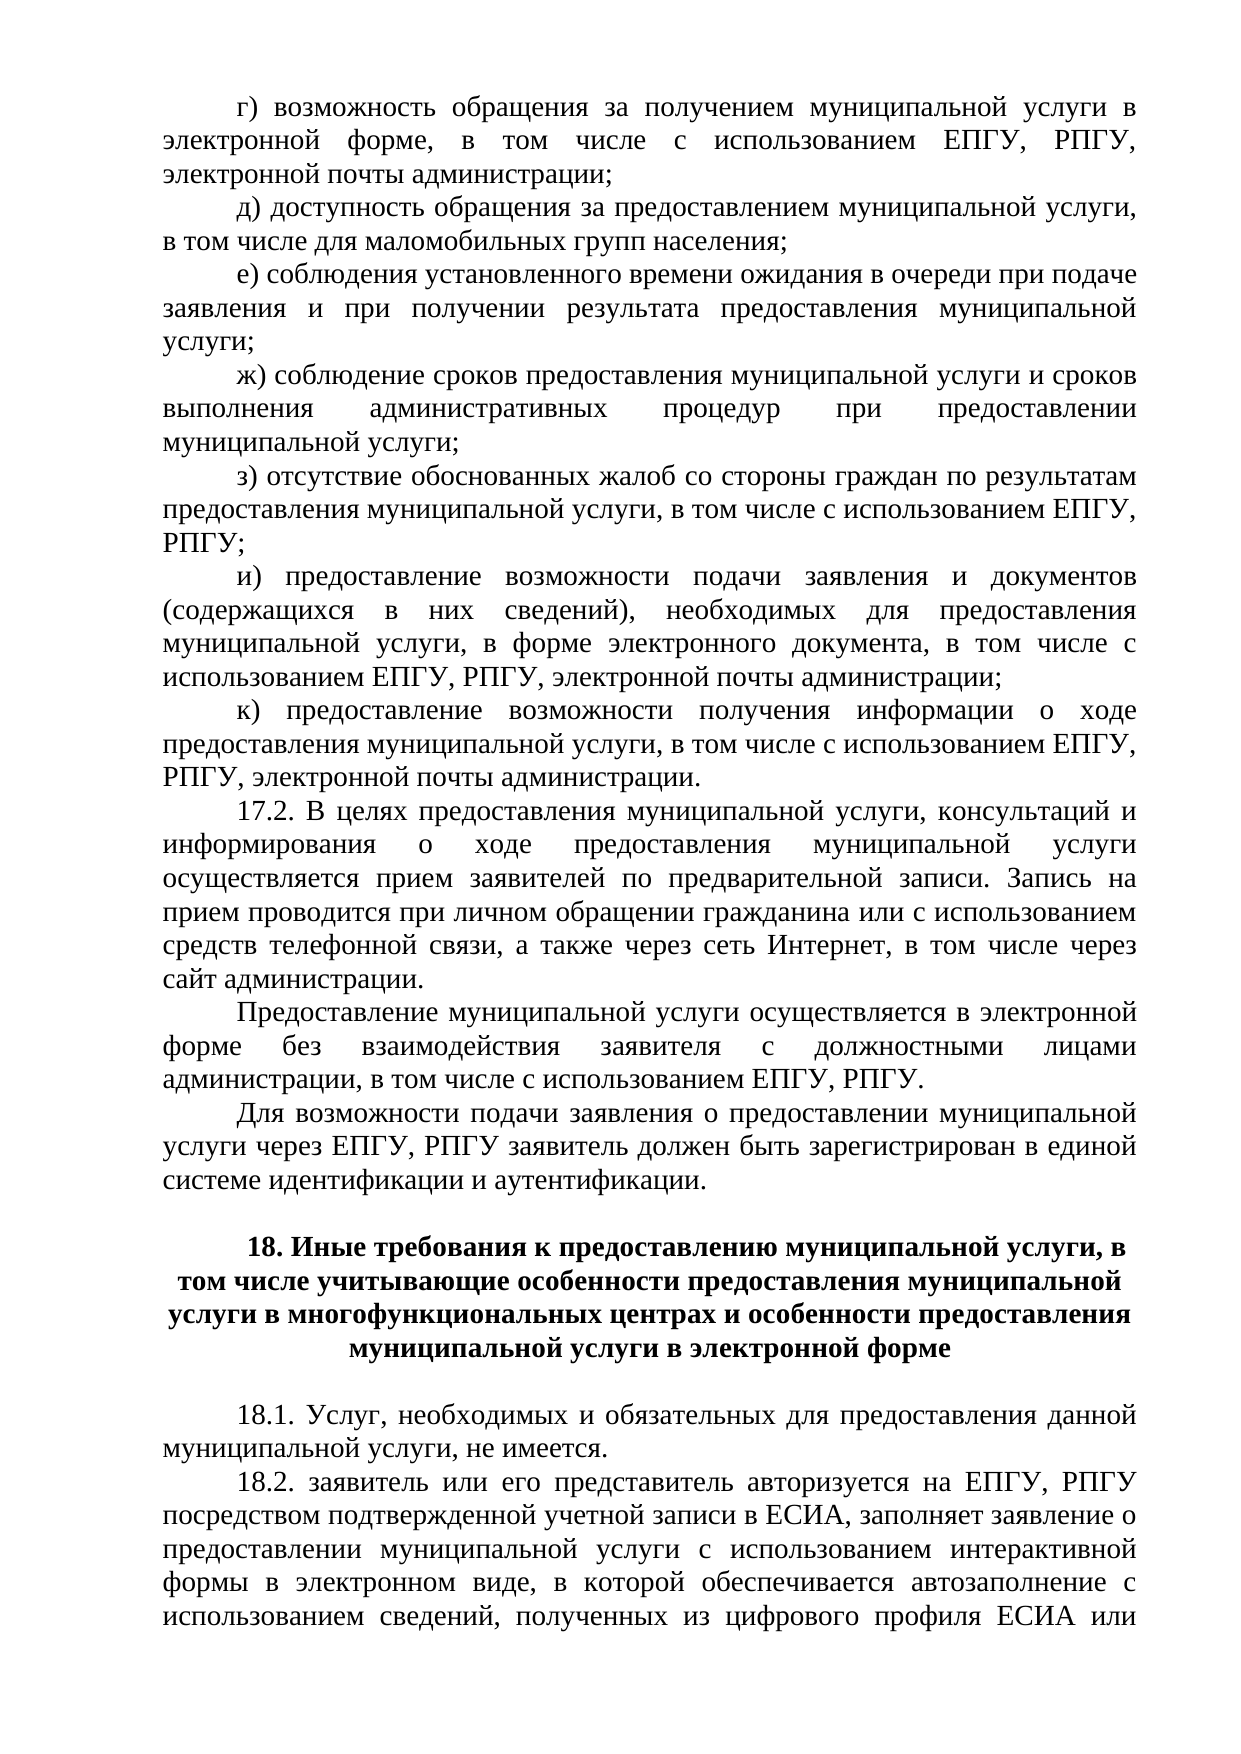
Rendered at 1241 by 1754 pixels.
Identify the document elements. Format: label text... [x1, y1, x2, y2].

text и) предоставление возможности подачи заявления и документов (содержащихся в них сведений), необходимых для предоставления муниципальной услуги, в форме электронного документа, в том числе с использованием ЕПГУ, РПГУ, электронной почты администрации; [162, 558, 1138, 692]
text 18. Иные требования к предоставлению муниципальной услуги, в том числе учитывающие особенности предоставления муниципальной услуги в многофункциональных центрах и особенности предоставления муниципальной услуги в электронной форме [162, 1229, 1138, 1363]
text ж) соблюдение сроков предоставления муниципальной услуги и сроков выполнения административных процедур при предоставлении муниципальной услуги; [162, 357, 1138, 458]
text к) предоставление возможности получения информации о ходе предоставления муниципальной услуги, в том числе с использованием ЕПГУ, РПГУ, электронной почты администрации. [162, 692, 1138, 793]
text 17.2. В целях предоставления муниципальной услуги, консультаций и информирования о ходе предоставления муниципальной услуги осуществляется прием заявителей по предварительной записи. Запись на прием проводится при личном обращении гражданина или с использованием средств телефонной связи, а также через сеть Интернет, в том числе через сайт администрации. [162, 793, 1138, 994]
text 18.1. Услуг, необходимых и обязательных для предоставления данной муниципальной услуги, не имеется. [162, 1397, 1138, 1464]
text г) возможность обращения за получением муниципальной услуги в электронной форме, в том числе с использованием ЕПГУ, РПГУ, электронной почты администрации; [162, 89, 1138, 189]
text д) доступность обращения за предоставлением муниципальной услуги, в том числе для маломобильных групп населения; [162, 189, 1138, 256]
text з) отсутствие обоснованных жалоб со стороны граждан по результатам предоставления муниципальной услуги, в том числе с использованием ЕПГУ, РПГУ; [162, 458, 1138, 558]
text Для возможности подачи заявления о предоставлении муниципальной услуги через ЕПГУ, РПГУ заявитель должен быть зарегистрирован в единой системе идентификации и аутентификации. [162, 1095, 1138, 1196]
text Предоставление муниципальной услуги осуществляется в электронной форме без взаимодействия заявителя с должностными лицами администрации, в том числе с использованием ЕПГУ, РПГУ. [162, 994, 1138, 1095]
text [162, 1464, 1138, 1632]
text е) соблюдения установленного времени ожидания в очереди при подаче заявления и при получении результата предоставления муниципальной услуги; [162, 256, 1138, 357]
